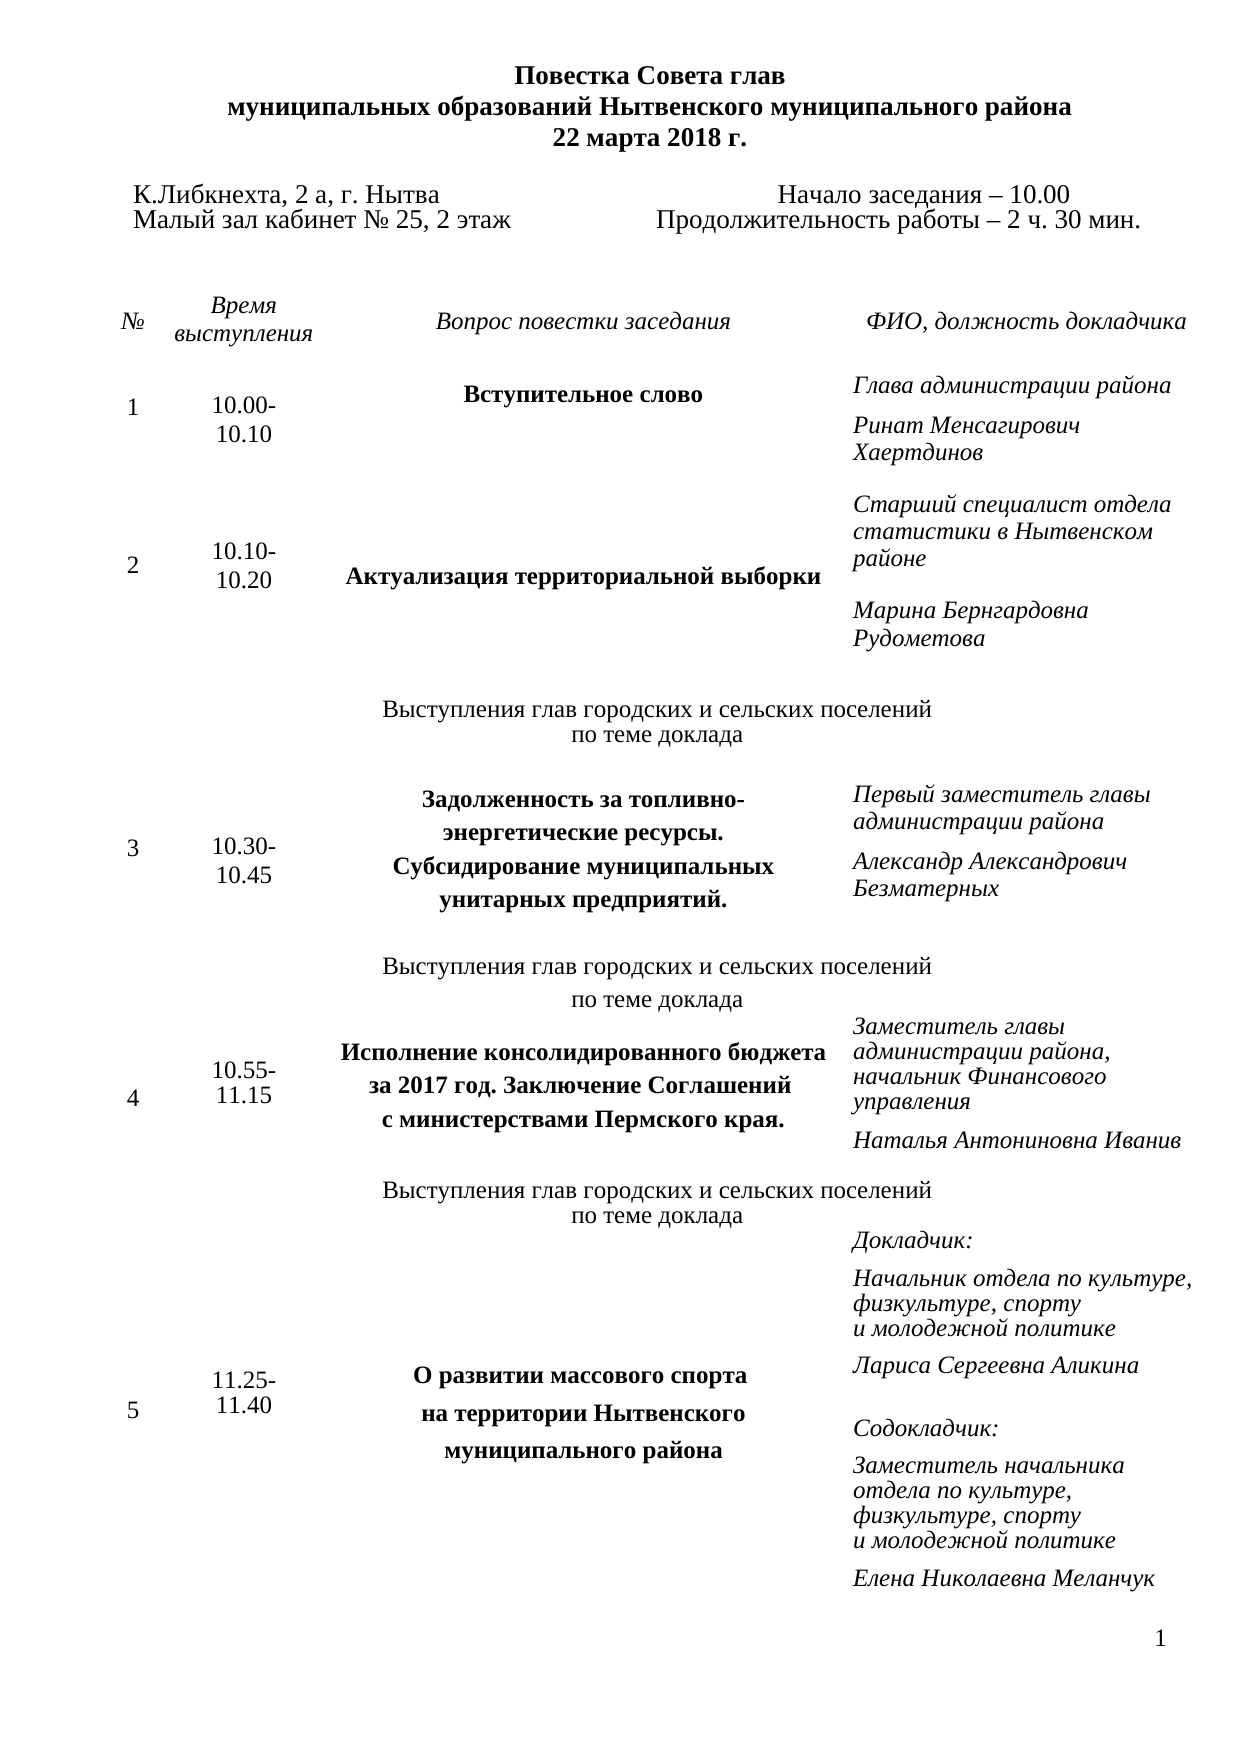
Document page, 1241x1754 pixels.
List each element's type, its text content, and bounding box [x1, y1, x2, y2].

table_cell 5 [103, 1229, 162, 1591]
table_header ФИО, должность докладчика [842, 290, 1211, 347]
table_cell Старший специалист отдела статистики в Нытвенском районе Марина Бернгардовна Рудометова [842, 466, 1211, 664]
table_cell 2 [103, 466, 162, 664]
table_cell 10.10- 10.20 [163, 466, 325, 664]
table_cell Выступления глав городских и сельских поселений по теме доклада [103, 1154, 1211, 1229]
table_cell Выступления глав городских и сельских поселений по теме доклада [103, 664, 1211, 781]
table_header Время выступления [163, 290, 325, 347]
table_cell Заместитель главы администрации района, начальник Финансового управления Наталья Антониновна Иванив [842, 1014, 1211, 1154]
table_cell 4 [103, 1014, 162, 1154]
table_cell 1 [103, 347, 162, 466]
table_header № [103, 290, 162, 347]
text Повестка Совета глав [133, 59, 1167, 90]
table_cell Выступления глав городских и сельских поселений по теме доклада [103, 914, 1211, 1014]
table_cell 11.25- 11.40 [163, 1229, 325, 1591]
table_cell Вступительное слово [325, 347, 842, 466]
text муниципальных образований Нытвенского муниципального района [133, 90, 1167, 121]
table_cell Задолженность за топливно-энергетические ресурсы. Субсидирование муниципальных унитарных предприятий. [325, 781, 842, 914]
table_cell 10.30- 10.45 [163, 781, 325, 914]
table_cell Первый заместитель главы администрации района Александр Александрович Безматерных [842, 781, 1211, 914]
text К.Либкнехта, 2 а, г. Нытва Начало заседания – 10.00 [133, 184, 1153, 209]
text Малый зал кабинет № 25, 2 этаж Продолжительность работы – 2 ч. 30 мин. [133, 209, 1153, 234]
table_cell 10.00- 10.10 [163, 347, 325, 466]
table_cell О развитии массового спорта на территории Нытвенского муниципального района [325, 1229, 842, 1591]
table_cell Глава администрации района Ринат Менсагирович Хаертдинов [842, 347, 1211, 466]
table_cell Актуализация территориальной выборки [325, 466, 842, 664]
table_cell 10.55- 11.15 [163, 1014, 325, 1154]
table_cell Докладчик: Начальник отдела по культуре, физкультуре, спорту и молодежной политике Лариса Сергеевна Аликина Содокладчик: Заместитель начальника отдела по культуре, физкультуре, спорту и молодежной политике Елена Николаевна Меланчук [842, 1229, 1211, 1591]
table_header Вопрос повестки заседания [325, 290, 842, 347]
table_cell 3 [103, 781, 162, 914]
table_cell Исполнение консолидированного бюджета за 2017 год. Заключение Соглашений с министерствами Пермского края. [325, 1014, 842, 1154]
text 22 марта 2018 г. [133, 121, 1167, 152]
